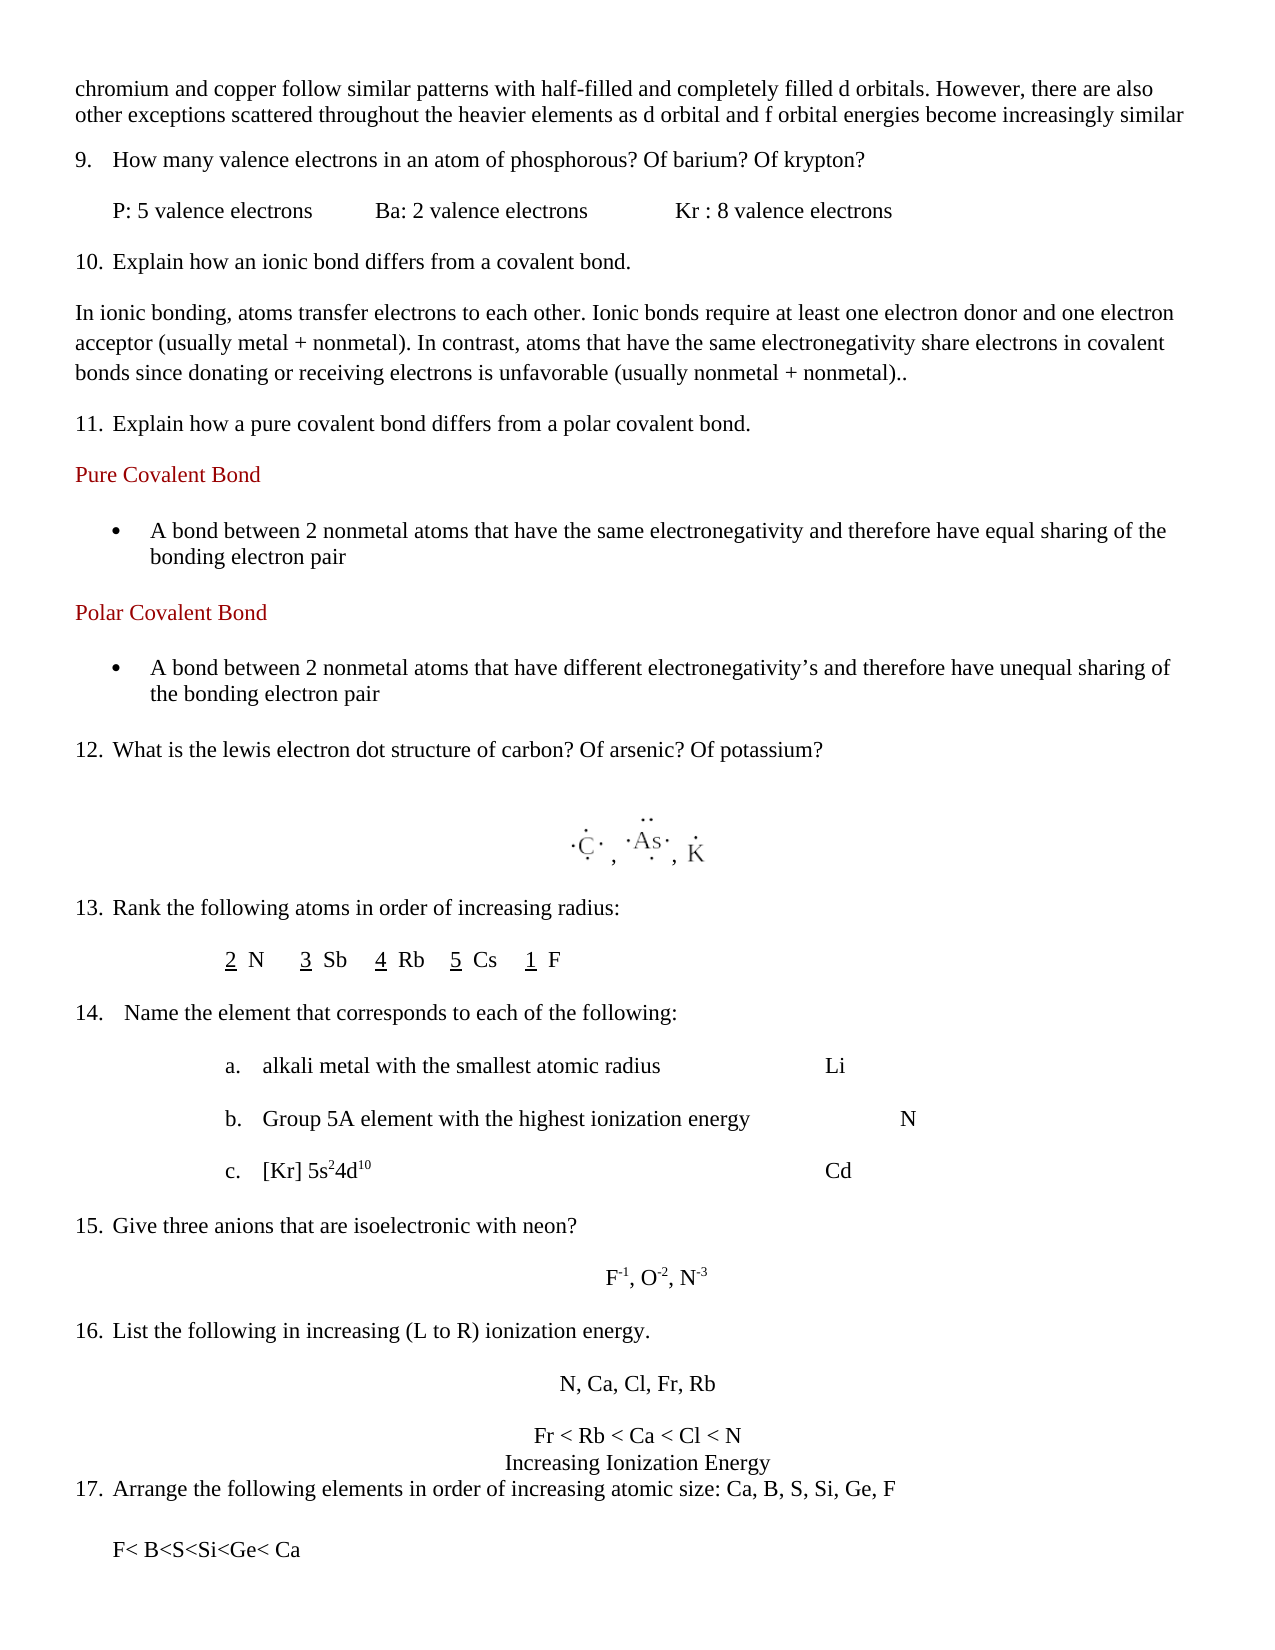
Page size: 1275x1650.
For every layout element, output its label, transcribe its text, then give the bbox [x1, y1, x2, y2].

list [Kr] 5s24d10 Cd [225, 1157, 1200, 1184]
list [75, 75, 1200, 128]
text P: 5 valence electrons Ba: 2 valence electrons Kr : 8 valence electrons [75, 197, 1200, 223]
list alkali metal with the smallest atomic radius Li [225, 1052, 1200, 1078]
text Pure Covalent Bond [75, 461, 1200, 488]
list List the following in increasing (L to R) ionization energy. [75, 1317, 1200, 1343]
text 2 N 3 Sb 4 Rb 5 Cs 1 F [187, 947, 1200, 973]
list What is the lewis electron dot structure of carbon? Of arsenic? Of potassium? [75, 736, 1200, 762]
list Group 5A element with the highest ionization energy N [225, 1105, 1200, 1131]
list A bond between 2 nonmetal atoms that have the same electronegativity and therefore have equal sharing of the bonding electron pair [112, 517, 1200, 569]
text Polar Covalent Bond [75, 599, 1200, 625]
text Increasing Ionization Energy [75, 1449, 1200, 1475]
text F-1, O-2, N-3 [112, 1264, 1200, 1291]
text Fr < Rb < Ca < Cl < N [75, 1423, 1200, 1449]
text In ionic bonding, atoms transfer electrons to each other. Ionic bonds require at least one electron donor and one electron acceptor (usually metal + nonmetal). In contrast, atoms that have the same electronegativity share electrons in covalent bonds since donating or receiving electrons is unfavorable (usually nonmetal + nonmetal).. [75, 299, 1200, 386]
list A bond between 2 nonmetal atoms that have different electronegativity’s and therefore have unequal sharing of the bonding electron pair [112, 654, 1200, 707]
text , , [75, 813, 1200, 867]
list Give three anions that are isoelectronic with neon? [75, 1212, 1200, 1238]
list F< B<S<Si<Ge< Ca [112, 1536, 1200, 1562]
list Explain how a pure covalent bond differs from a polar covalent bond. [75, 410, 1200, 437]
list Name the element that corresponds to each of the following: [75, 999, 1200, 1026]
list How many valence electrons in an atom of phosphorous? Of barium? Of krypton? [75, 146, 1200, 172]
text N, Ca, Cl, Fr, Rb [75, 1370, 1200, 1396]
list Explain how an ionic bond differs from a covalent bond. [75, 248, 1200, 274]
list Arrange the following elements in order of increasing atomic size: Ca, B, S, Si, Ge, F [75, 1475, 1200, 1502]
list Rank the following atoms in order of increasing radius: [75, 894, 1200, 920]
